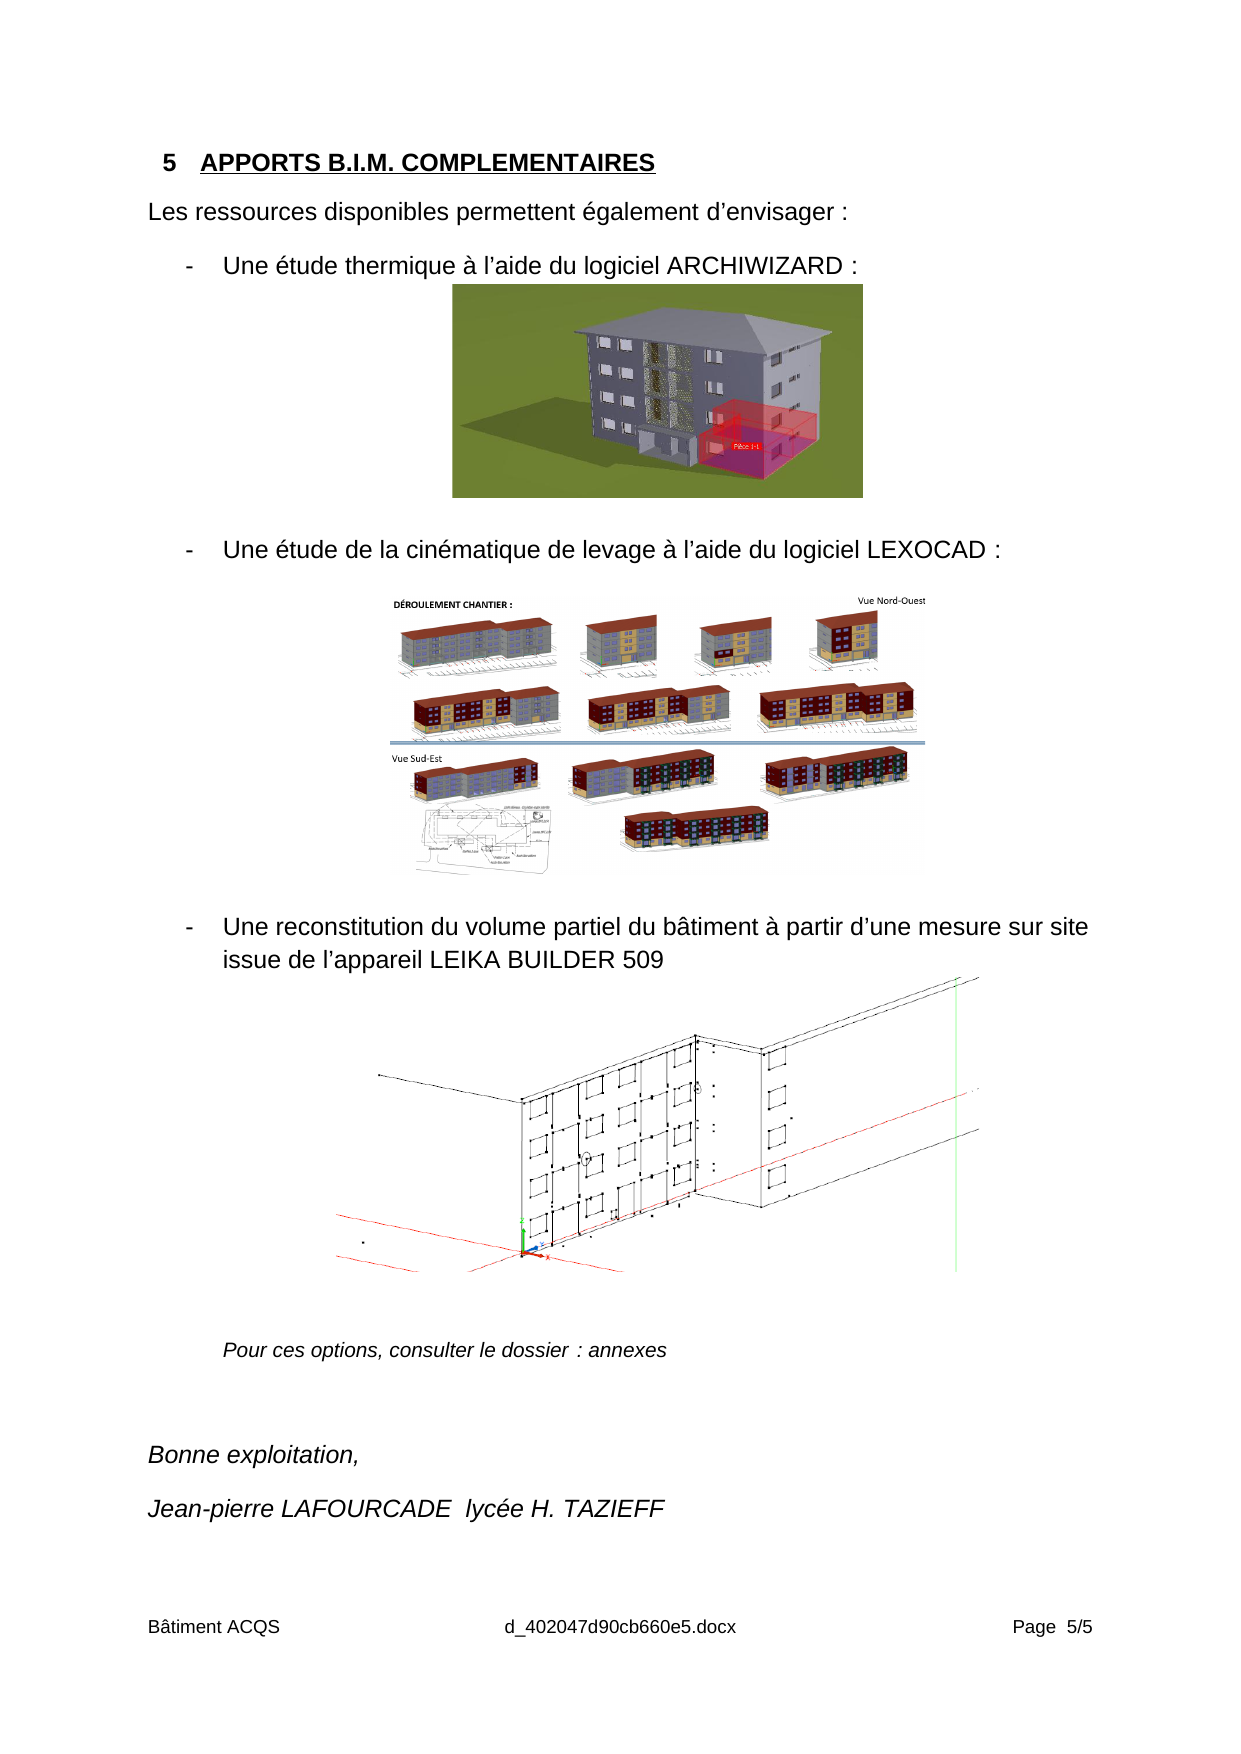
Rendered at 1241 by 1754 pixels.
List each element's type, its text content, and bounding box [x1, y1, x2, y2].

list Une étude thermique à l’aide du logiciel ARCHIWIZARD : [185, 251, 1093, 280]
picture [336, 977, 980, 1272]
text Jean-pierre LAFOURCADE lycée H. TAZIEFF [148, 1493, 1093, 1522]
list APPORTS B.I.M. COMPLEMENTAIRES [162, 148, 1093, 176]
list Une étude de la cinématique de levage à l’aide du logiciel LEXOCAD : [185, 535, 1093, 564]
text Les ressources disponibles permettent également d’envisager : [148, 197, 1093, 226]
list Pour ces options, consulter le dossier : annexes [223, 1337, 1093, 1361]
list Une reconstitution du volume partiel du bâtiment à partir d’une mesure sur site issue de l’appareil LEIKA BUILDER 509 [185, 912, 1093, 974]
picture [390, 596, 926, 875]
picture [452, 284, 863, 498]
text Bonne exploitation, [148, 1440, 1093, 1468]
